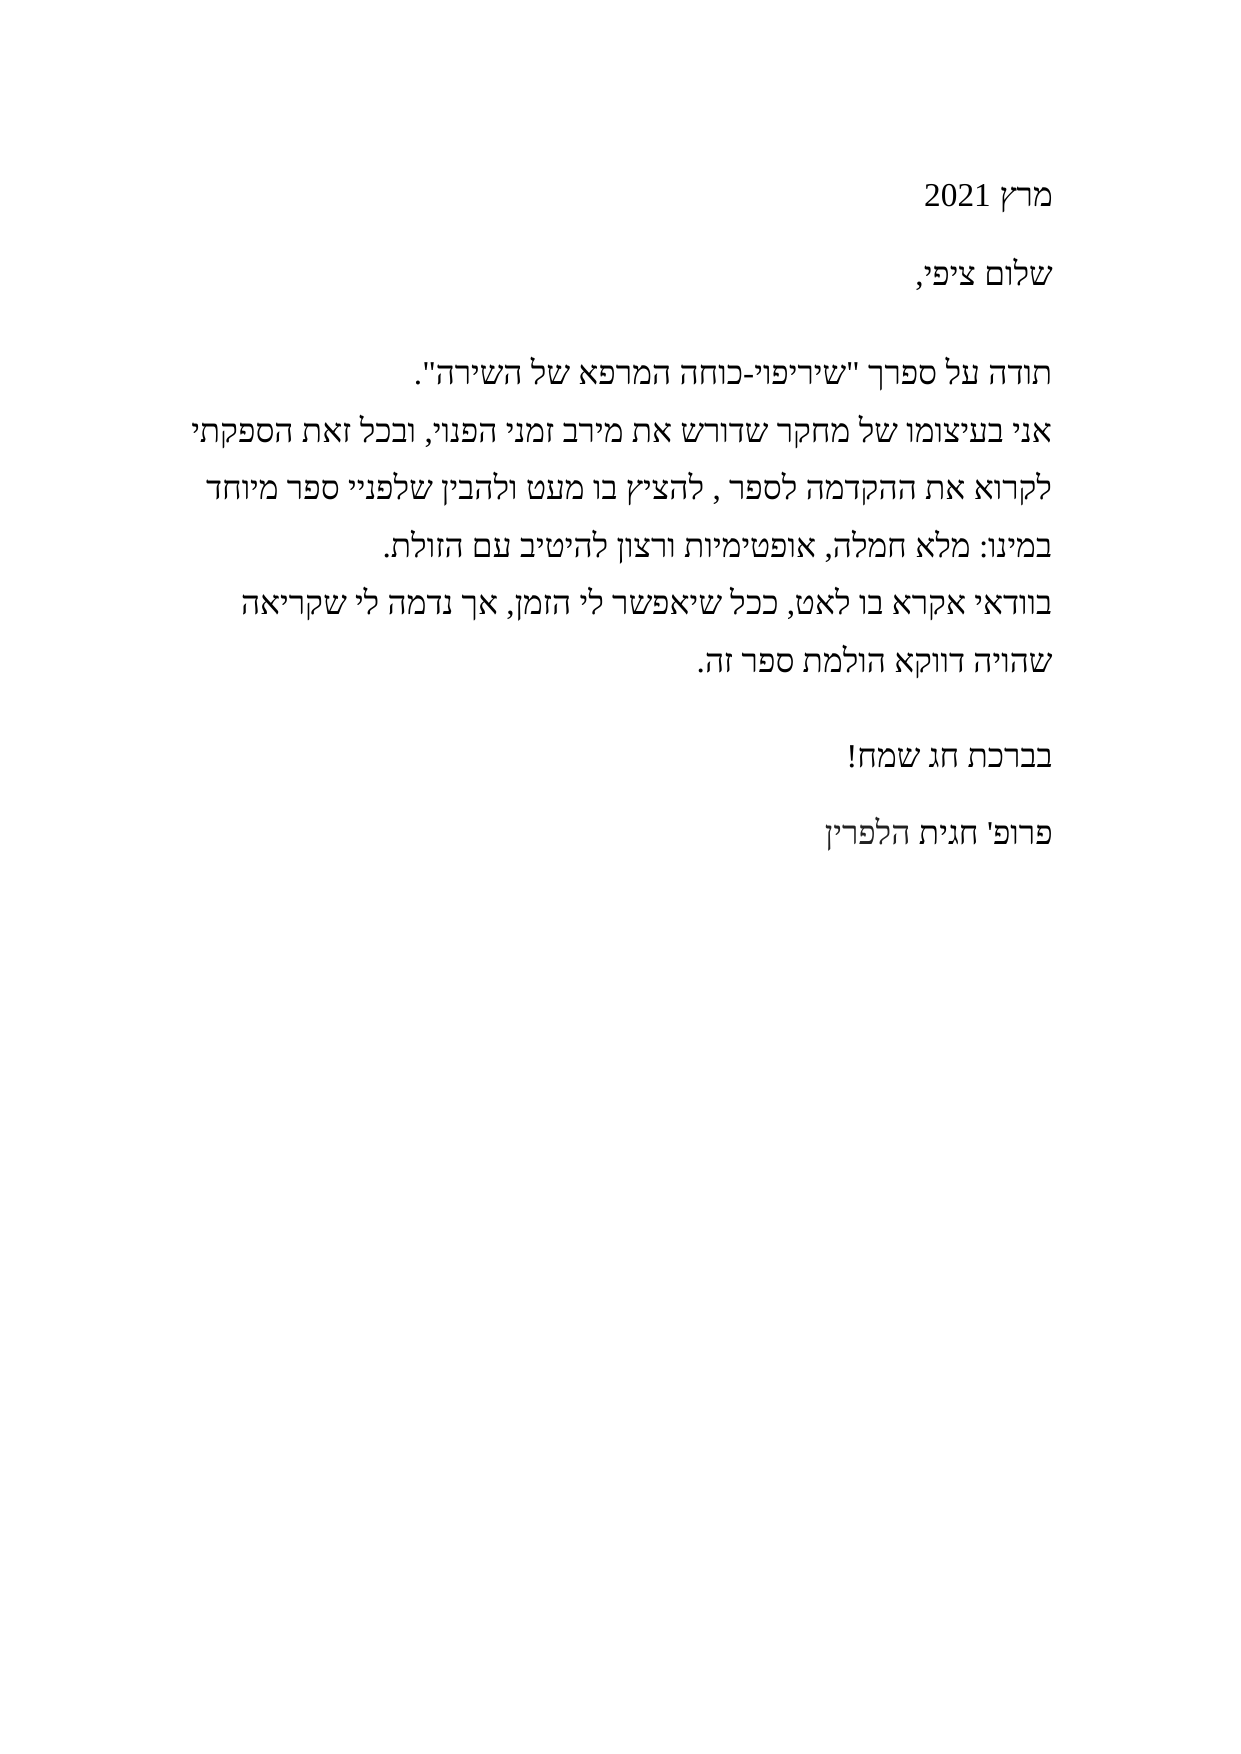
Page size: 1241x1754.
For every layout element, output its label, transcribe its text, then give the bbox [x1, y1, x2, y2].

text מרץ 2021 [187, 175, 1053, 213]
text אני בעיצומו של מחקר שדורש את מירב זמני הפנוי, ובכל זאת הספקתי לקרוא את ההקדמה לספר , להציץ בו מעט ולהבין שלפניי ספר מיוחד במינו: מלא חמלה, אופטימיות ורצון להיטיב עם הזולת. [187, 411, 1053, 564]
text שלום ציפי, [187, 254, 1053, 292]
text בוודאי אקרא בו לאט, ככל שיאפשר לי הזמן, אך נדמה לי שקריאה שהויה דווקא הולמת ספר זה. [187, 583, 1053, 679]
text תודה על ספרך "שיריפוי-כוחה המרפא של השירה". [187, 353, 1053, 392]
text בברכת חג שמח! [187, 737, 1053, 775]
text פרופ' חגית הלפרין [187, 813, 1053, 852]
